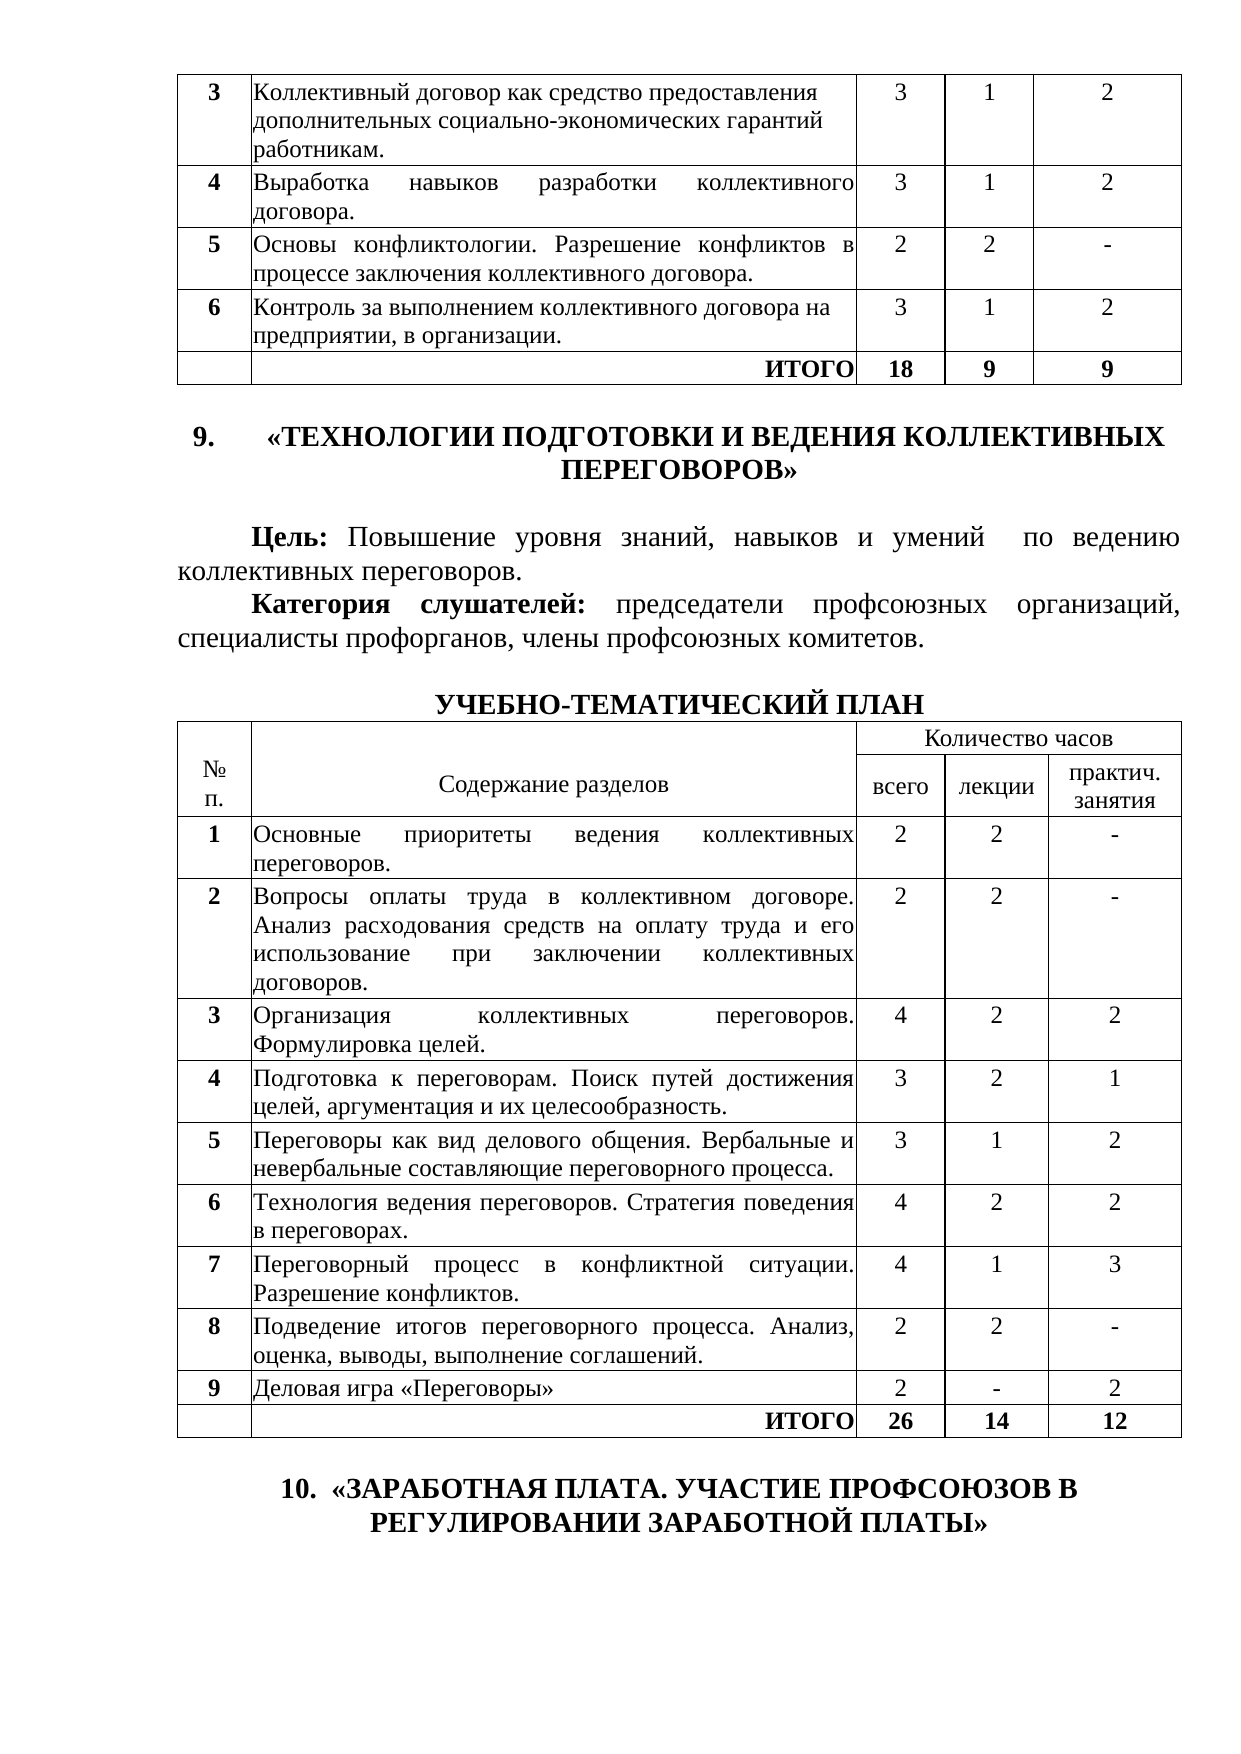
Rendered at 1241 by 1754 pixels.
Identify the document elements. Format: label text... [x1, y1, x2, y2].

table_cell 26 [857, 1405, 944, 1437]
list «ТЕХНОЛОГИИ ПОДГОТОВКИ И ВЕДЕНИЯ КОЛЛЕКТИВНЫХ ПЕРЕГОВОРОВ» [177, 419, 1181, 486]
table_cell 4 [857, 1247, 944, 1308]
table_cell Основы конфликтологии. Разрешение конфликтов в процессе заключения коллективного договора. [252, 228, 856, 289]
table_cell 3 [178, 75, 251, 165]
table_cell 7 [178, 1247, 251, 1308]
table_cell 3 [857, 75, 944, 165]
table_cell 2 [946, 1061, 1048, 1122]
table_cell 2 [1049, 1371, 1181, 1404]
table_cell 3 [857, 290, 944, 351]
table_cell 2 [857, 817, 944, 878]
table_cell 2 [1034, 166, 1181, 227]
table_cell 3 [857, 1061, 944, 1122]
table_cell 2 [946, 879, 1048, 998]
table_cell - [1049, 879, 1181, 998]
text УЧЕБНО-ТЕМАТИЧЕСКИЙ ПЛАН [177, 687, 1181, 721]
table_cell Выработка навыков разработки коллективного договора. [252, 166, 856, 227]
table_cell 6 [178, 1185, 251, 1246]
table_cell 3 [857, 166, 944, 227]
table_cell 2 [1049, 999, 1181, 1060]
table_cell 2 [857, 1309, 944, 1370]
table_cell Коллективный договор как средство предоставления дополнительных социально-экономических гарантий работникам. [252, 75, 856, 165]
table_cell 1 [946, 166, 1033, 227]
table_cell 6 [178, 290, 251, 351]
table_cell - [1049, 817, 1181, 878]
table_header Количество часов [857, 722, 1181, 754]
table_cell 9 [1034, 352, 1181, 384]
table_cell 1 [178, 817, 251, 878]
table_cell Подготовка к переговорам. Поиск путей достижения целей, аргументация и их целесообразность. [252, 1061, 856, 1122]
table_cell Вопросы оплаты труда в коллективном договоре. Анализ расходования средств на оплату труда и его использование при заключении коллективных договоров. [252, 879, 856, 998]
table_cell 3 [1049, 1247, 1181, 1308]
table_cell - [946, 1371, 1048, 1404]
table_cell 3 [178, 999, 251, 1060]
table_cell 4 [857, 999, 944, 1060]
table_cell 2 [178, 879, 251, 998]
table_cell 9 [946, 352, 1033, 384]
table_cell всего [857, 755, 944, 816]
table_cell - [1049, 1309, 1181, 1370]
table_cell лекции [946, 755, 1048, 816]
table_cell 2 [1034, 75, 1181, 165]
table_cell Контроль за выполнением коллективного договора на предприятии, в организации. [252, 290, 856, 351]
text Цель: Повышение уровня знаний, навыков и умений по ведению коллективных переговоров. [177, 519, 1181, 587]
table_cell 2 [946, 817, 1048, 878]
table_cell 3 [857, 1123, 944, 1184]
table_cell 2 [857, 228, 944, 289]
table_cell 2 [1049, 1123, 1181, 1184]
table_cell 2 [946, 999, 1048, 1060]
table_cell 1 [946, 1123, 1048, 1184]
table_cell [178, 352, 251, 384]
table_header Содержание разделов [252, 722, 856, 816]
table_cell 2 [857, 1371, 944, 1404]
table_cell Подведение итогов переговорного процесса. Анализ, оценка, выводы, выполнение соглашений. [252, 1309, 856, 1370]
table_cell 12 [1049, 1405, 1181, 1437]
table_cell 1 [946, 75, 1033, 165]
table_cell ИТОГО [252, 1405, 856, 1437]
table_cell 1 [946, 290, 1033, 351]
table_cell - [1034, 228, 1181, 289]
table_cell 2 [946, 228, 1033, 289]
table_header № п. [178, 722, 251, 816]
text 10. «ЗАРАБОТНАЯ ПЛАТА. УЧАСТИЕ ПРОФСОЮЗОВ В РЕГУЛИРОВАНИИ ЗАРАБОТНОЙ ПЛАТЫ» [177, 1472, 1181, 1539]
table_cell 5 [178, 1123, 251, 1184]
table_cell 2 [1049, 1185, 1181, 1246]
table_cell Деловая игра «Переговоры» [252, 1371, 856, 1404]
table_cell Переговоры как вид делового общения. Вербальные и невербальные составляющие переговорного процесса. [252, 1123, 856, 1184]
table_cell 1 [946, 1247, 1048, 1308]
table_cell ИТОГО [252, 352, 856, 384]
table_cell 1 [1049, 1061, 1181, 1122]
table_cell 2 [1034, 290, 1181, 351]
table_cell Технология ведения переговоров. Стратегия поведения в переговорах. [252, 1185, 856, 1246]
text Категория слушателей: председатели профсоюзных организаций, специалисты профорганов, члены профсоюзных комитетов. [177, 587, 1181, 654]
table_cell 9 [178, 1371, 251, 1404]
table_cell практич. занятия [1049, 755, 1181, 816]
table_cell 2 [857, 879, 944, 998]
table_cell 5 [178, 228, 251, 289]
table_cell 4 [857, 1185, 944, 1246]
table_cell Организация коллективных переговоров. Формулировка целей. [252, 999, 856, 1060]
table_cell 2 [946, 1185, 1048, 1246]
table_cell 8 [178, 1309, 251, 1370]
table_cell 4 [178, 1061, 251, 1122]
table_cell 18 [857, 352, 944, 384]
table_cell 14 [946, 1405, 1048, 1437]
table_cell Основные приоритеты ведения коллективных переговоров. [252, 817, 856, 878]
table_cell Переговорный процесс в конфликтной ситуации. Разрешение конфликтов. [252, 1247, 856, 1308]
table_cell [178, 1405, 251, 1437]
table_cell 4 [178, 166, 251, 227]
table_cell 2 [946, 1309, 1048, 1370]
